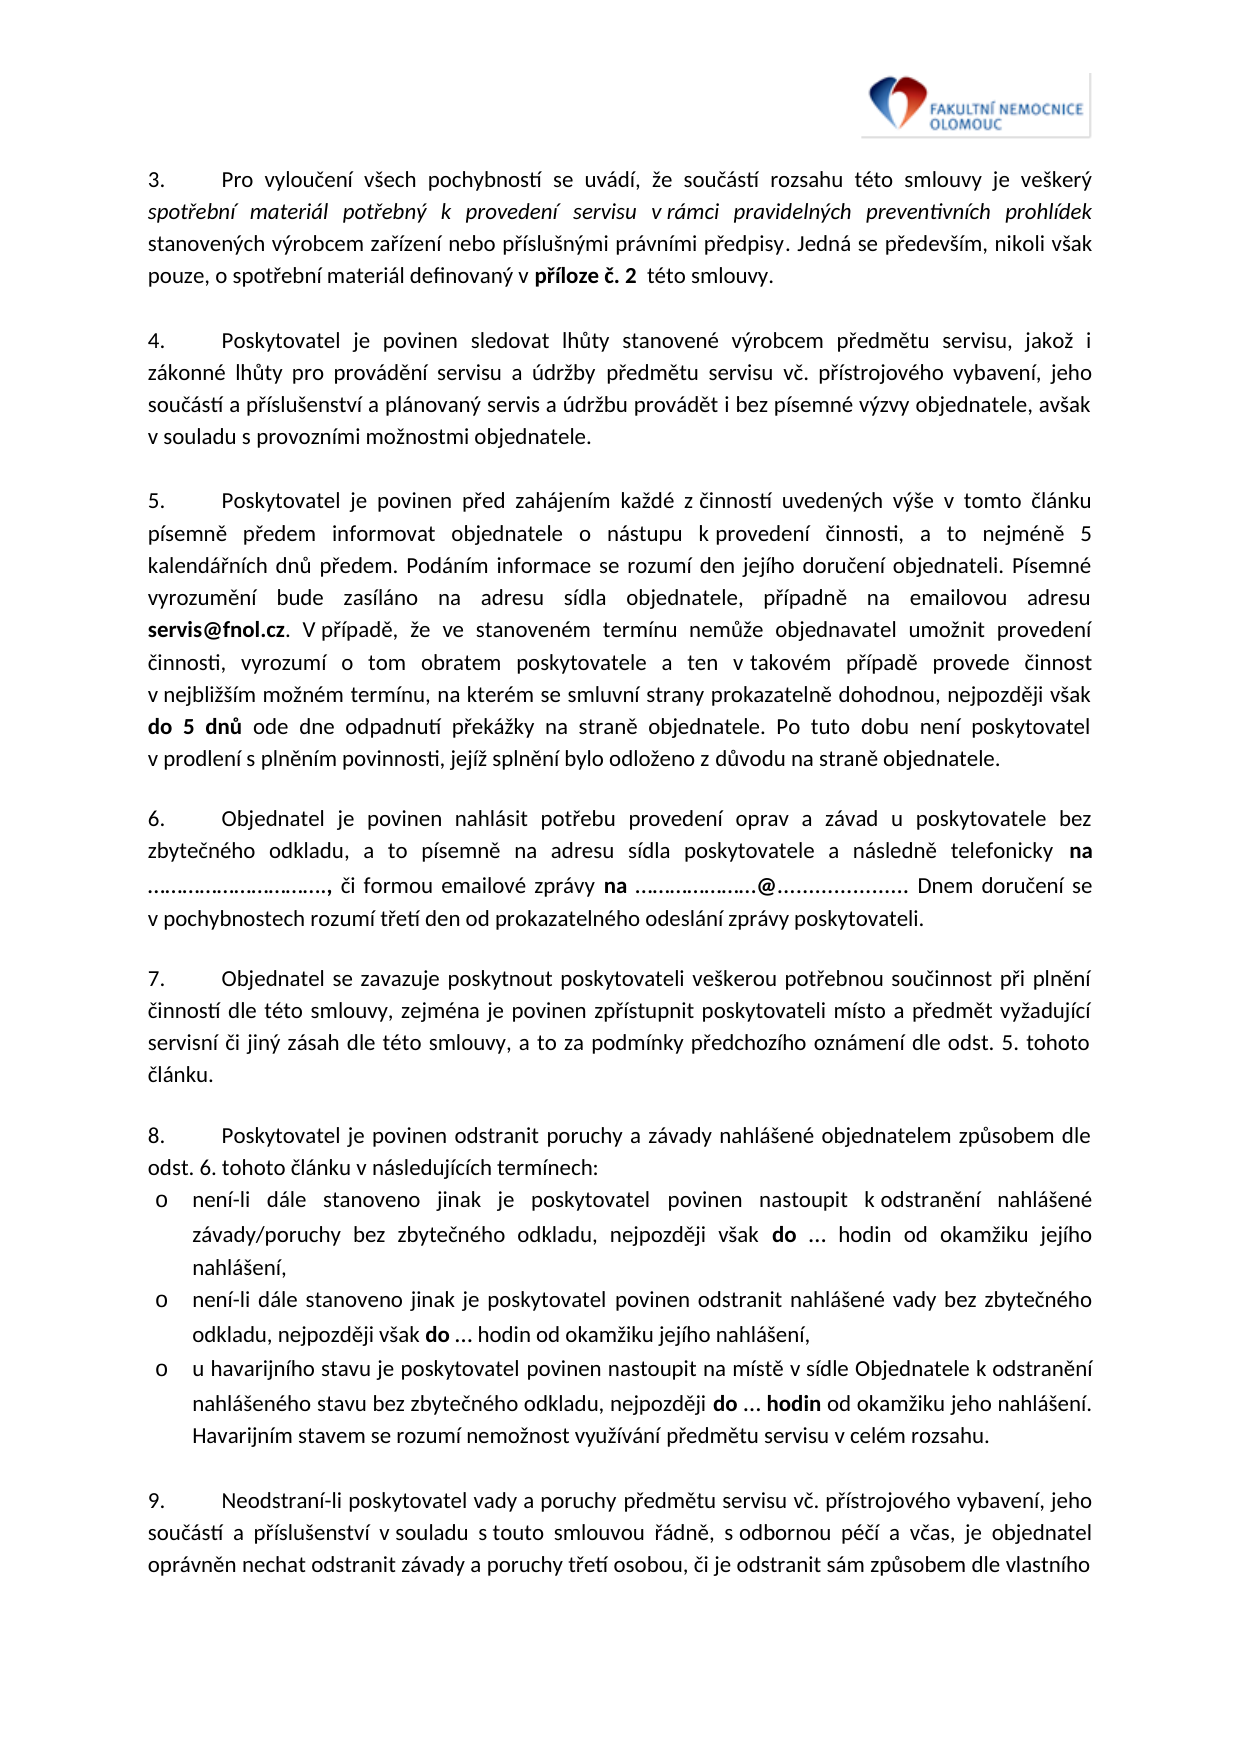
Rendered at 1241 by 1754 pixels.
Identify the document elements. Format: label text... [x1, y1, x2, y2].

picture [861, 73, 1093, 140]
list Poskytovatel je povinen před zahájením každé z činností uvedených výše v tomto článku písemně předem informovat objednatele o nástupu k provedení činnosti, a to nejméně 5 kalendářních dnů předem. Podáním informace se rozumí den jejího doručení objednateli. Písemné vyrozumění bude zasíláno na adresu sídla objednatele, případně na emailovou adresu servis@fnol.cz. V případě, že ve stanoveném termínu nemůže objednavatel umožnit provedení činnosti, vyrozumí o tom obratem poskytovatele a ten v takovém případě provede činnost v nejbližším možném termínu, na kterém se smluvní strany prokazatelně dohodnou, nejpozději však do 5 dnů ode dne odpadnutí překážky na straně objednatele. Po tuto dobu není poskytovatel v prodlení s plněním povinnosti, jejíž splnění bylo odloženo z důvodu na straně objednatele. [148, 487, 1093, 772]
list Poskytovatel je povinen sledovat lhůty stanovené výrobcem předmětu servisu, jakož i zákonné lhůty pro provádění servisu a údržby předmětu servisu vč. přístrojového vybavení, jeho součástí a příslušenství a plánovaný servis a údržbu provádět i bez písemné výzvy objednatele, avšak v souladu s provozními možnostmi objednatele. [148, 326, 1093, 450]
list Pro vyloučení všech pochybností se uvádí, že součástí rozsahu této smlouvy je veškerý spotřební materiál potřebný k provedení servisu v rámci pravidelných preventivních prohlídek stanovených výrobcem zařízení nebo příslušnými právními předpisy. Jedná se především, nikoli však pouze, o spotřební materiál definovaný v příloze č. 2 této smlouvy. [148, 165, 1093, 289]
list Objednatel se zavazuje poskytnout poskytovateli veškerou potřebnou součinnost při plnění činností dle této smlouvy, zejména je povinen zpřístupnit poskytovateli místo a předmět vyžadující servisní či jiný zásah dle této smlouvy, a to za podmínky předchozího oznámení dle odst. 5. tohoto článku. [148, 964, 1093, 1088]
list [148, 1486, 1093, 1578]
list není-li dále stanoveno jinak je poskytovatel povinen odstranit nahlášené vady bez zbytečného odkladu, nejpozději však do hodin od okamžiku jejího nahlášení, [154, 1285, 1093, 1349]
list Poskytovatel je povinen odstranit poruchy a závady nahlášené objednatelem způsobem dle odst. 6. tohoto článku v následujících termínech: [148, 1121, 1093, 1181]
list u havarijního stavu je poskytovatel povinen nastoupit na místě v sídle Objednatele k odstranění nahlášeného stavu bez zbytečného odkladu, nejpozději do hodin od okamžiku jeho nahlášení. Havarijním stavem se rozumí nemožnost využívání předmětu servisu v celém rozsahu. [154, 1354, 1093, 1450]
list Objednatel je povinen nahlásit potřebu provedení oprav a závad u poskytovatele bez zbytečného odkladu, a to písemně na adresu sídla poskytovatele a následně telefonicky na , či formou emailové zprávy na @ Dnem doručení se v pochybnostech rozumí třetí den od prokazatelného odeslání zprávy poskytovateli. [148, 804, 1093, 932]
list není-li dále stanoveno jinak je poskytovatel povinen nastoupit k odstranění nahlášené závady/poruchy bez zbytečného odkladu, nejpozději však do hodin od okamžiku jejího nahlášení, [154, 1185, 1093, 1281]
